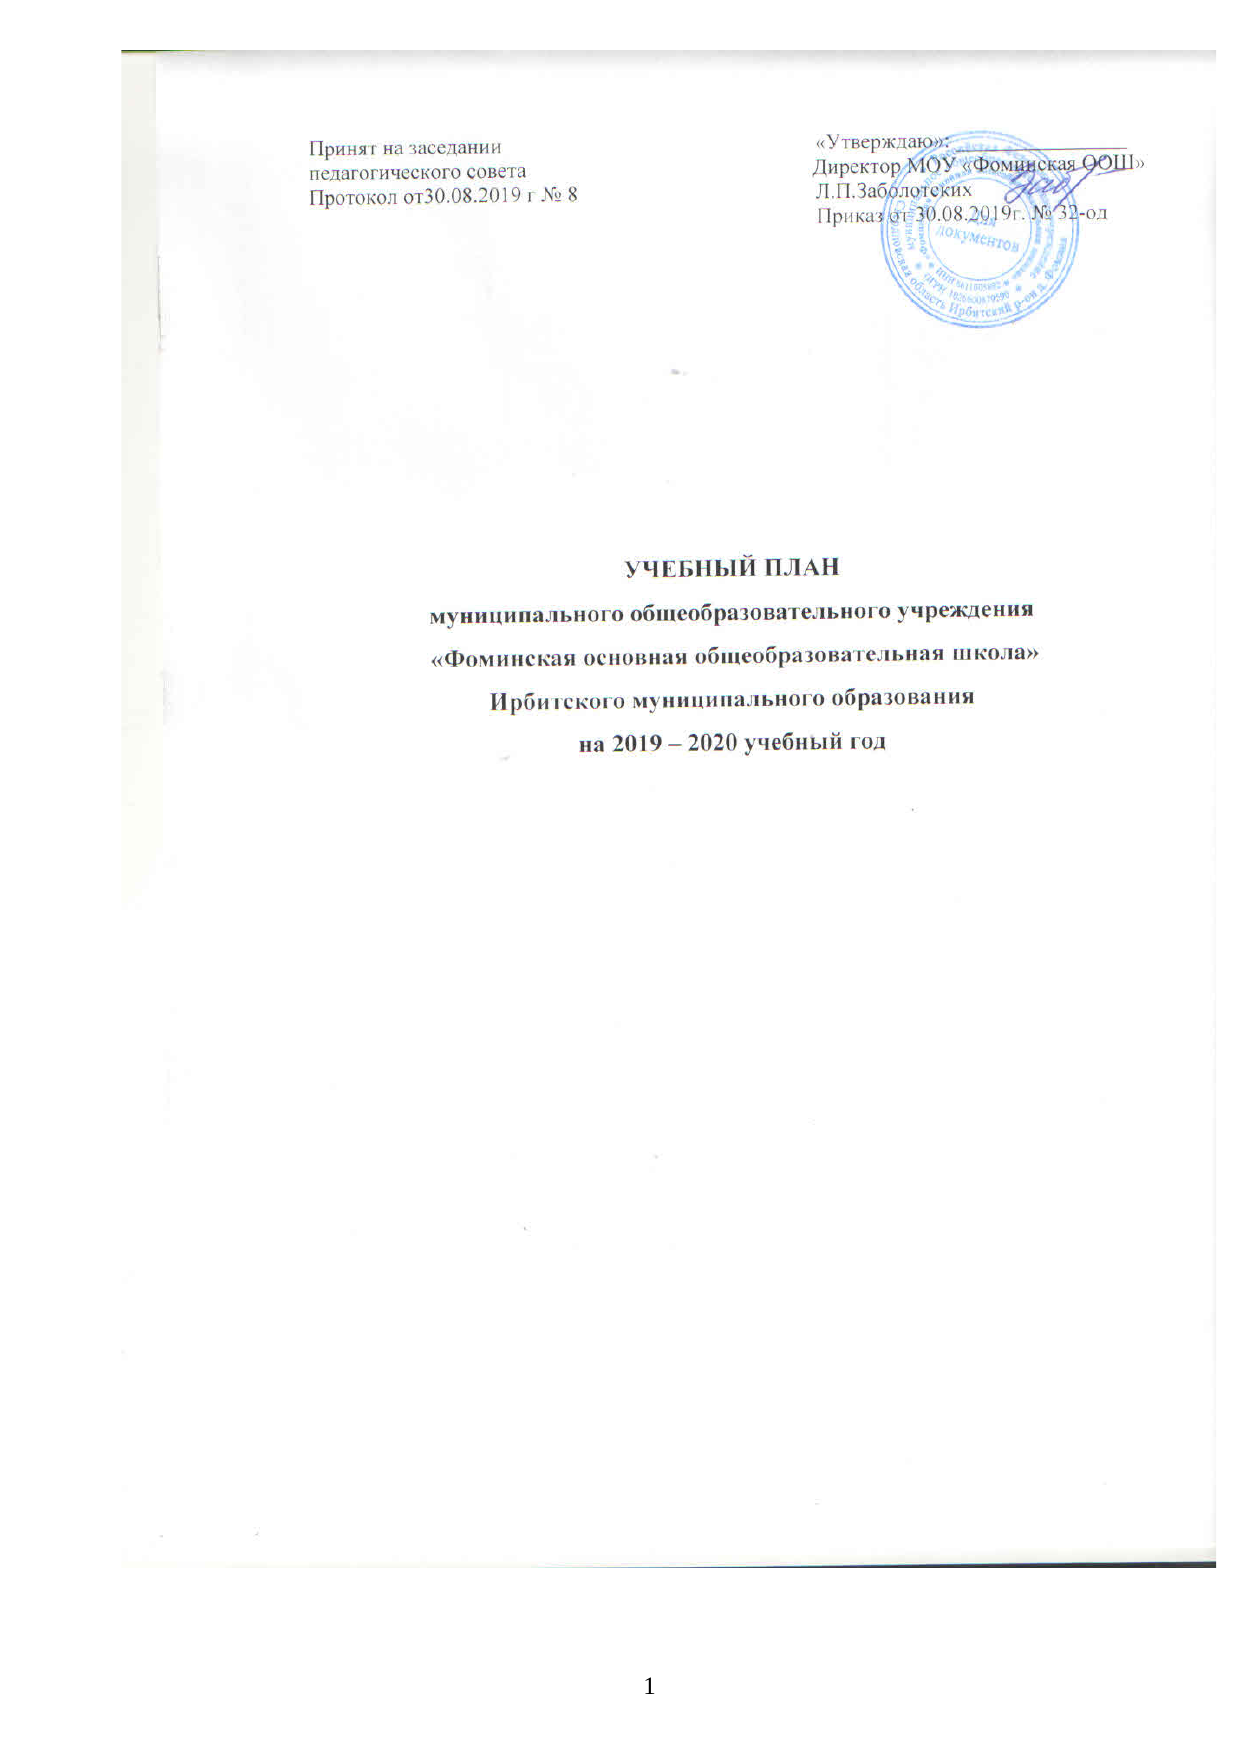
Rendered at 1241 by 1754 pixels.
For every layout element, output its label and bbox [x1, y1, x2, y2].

picture [121, 50, 1217, 1568]
